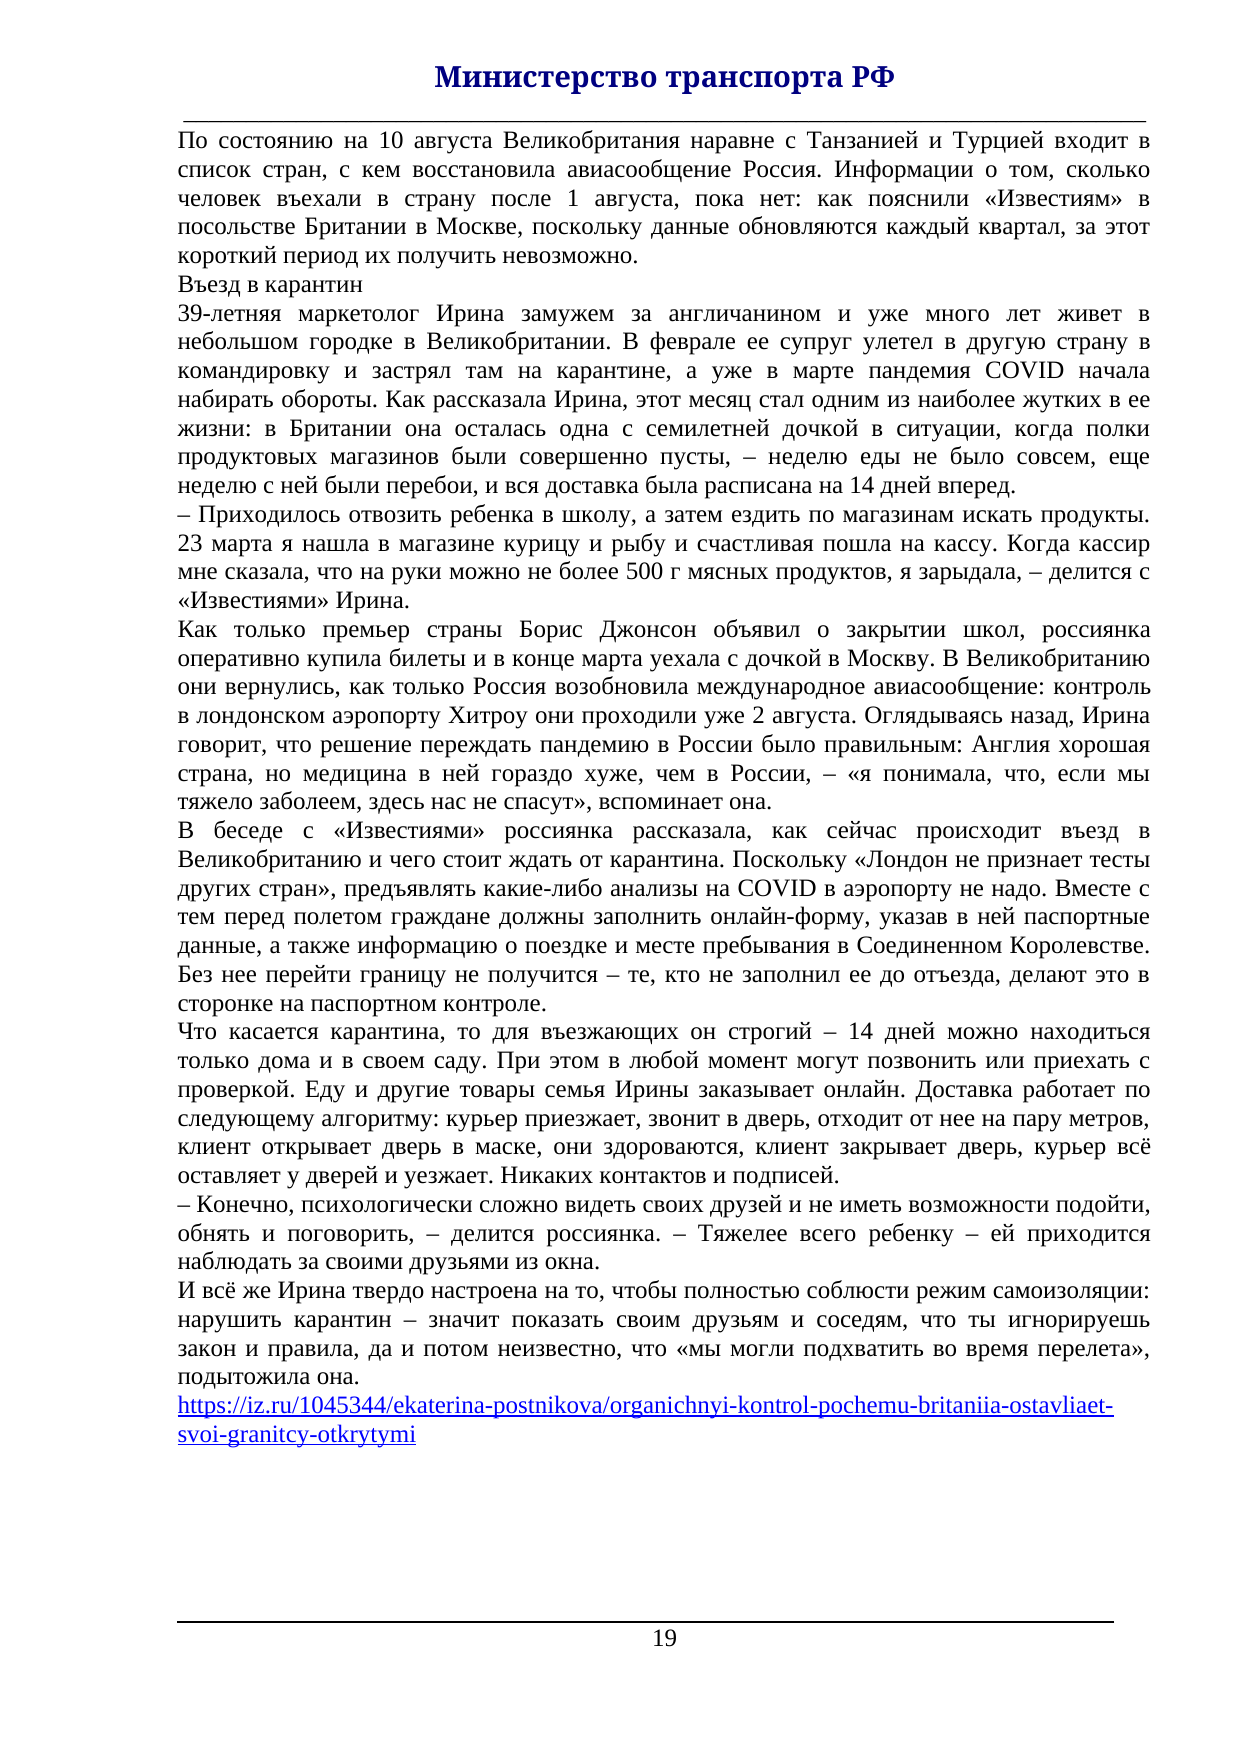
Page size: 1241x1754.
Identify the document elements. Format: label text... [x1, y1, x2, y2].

text И всё же Ирина твердо настроена на то, чтобы полностью соблюсти режим самоизоляции: нарушить карантин – значит показать своим друзьям и соседям, что ты игнорируешь закон и правила, да и потом неизвестно, что «мы могли подхватить во время перелета», подытожила она. [177, 1275, 1152, 1390]
text 39-летняя маркетолог Ирина замужем за англичанином и уже много лет живет в небольшом городке в Великобритании. В феврале ее супруг улетел в другую страну в командировку и застрял там на карантине, а уже в марте пандемия COVID начала набирать обороты. Как рассказала Ирина, этот месяц стал одним из наиболее жутких в ее жизни: в Британии она осталась одна с семилетней дочкой в ситуации, когда полки продуктовых магазинов были совершенно пусты, – неделю еды не было совсем, еще неделю с ней были перебои, и вся доставка была расписана на 14 дней вперед. [177, 298, 1152, 499]
text Что касается карантина, то для въезжающих он строгий – 14 дней можно находиться только дома и в своем саду. При этом в любой момент могут позвонить или приехать с проверкой. Еду и другие товары семья Ирины заказывает онлайн. Доставка работает по следующему алгоритму: курьер приезжает, звонит в дверь, отходит от нее на пару метров, клиент открывает дверь в маске, они здороваются, клиент закрывает дверь, курьер всё оставляет у дверей и уезжает. Никаких контактов и подписей. [177, 1016, 1152, 1189]
text – Конечно, психологически сложно видеть своих друзей и не иметь возможности подойти, обнять и поговорить, – делится россиянка. – Тяжелее всего ребенку – ей приходится наблюдать за своими друзьями из окна. [177, 1189, 1152, 1275]
text Въезд в карантин [177, 269, 1152, 298]
text Как только премьер страны Борис Джонсон объявил о закрытии школ, россиянка оперативно купила билеты и в конце марта уехала с дочкой в Москву. В Великобританию они вернулись, как только Россия возобновила международное авиасообщение: контроль в лондонском аэропорту Хитроу они проходили уже 2 августа. Оглядываясь назад, Ирина говорит, что решение переждать пандемию в России было правильным: Англия хорошая страна, но медицина в ней гораздо хуже, чем в России, – «я понимала, что, если мы тяжело заболеем, здесь нас не спасут», вспоминает она. [177, 614, 1152, 815]
text – Приходилось отвозить ребенка в школу, а затем ездить по магазинам искать продукты. 23 марта я нашла в магазине курицу и рыбу и счастливая пошла на кассу. Когда кассир мне сказала, что на руки можно не более 500 г мясных продуктов, я зарыдала, – делится с «Известиями» Ирина. [177, 499, 1152, 614]
text По состоянию на 10 августа Великобритания наравне с Танзанией и Турцией входит в список стран, с кем восстановила авиасообщение Россия. Информации о том, сколько человек въехали в страну после 1 августа, пока нет: как пояснили «Известиям» в посольстве Британии в Москве, поскольку данные обновляются каждый квартал, за этот короткий период их получить невозможно. [177, 125, 1152, 269]
text https://iz.ru/1045344/ekaterina-postnikova/organichnyi-kontrol-pochemu-britaniia-ostavliaet-svoi-granitcy-otkrytymi [177, 1390, 1152, 1448]
text В беседе с «Известиями» россиянка рассказала, как сейчас происходит въезд в Великобританию и чего стоит ждать от карантина. Поскольку «Лондон не признает тесты других стран», предъявлять какие-либо анализы на COVID в аэропорту не надо. Вместе с тем перед полетом граждане должны заполнить онлайн-форму, указав в ней паспортные данные, а также информацию о поездке и месте пребывания в Соединенном Королевстве. Без нее перейти границу не получится – те, кто не заполнил ее до отъезда, делают это в сторонке на паспортном контроле. [177, 815, 1152, 1016]
